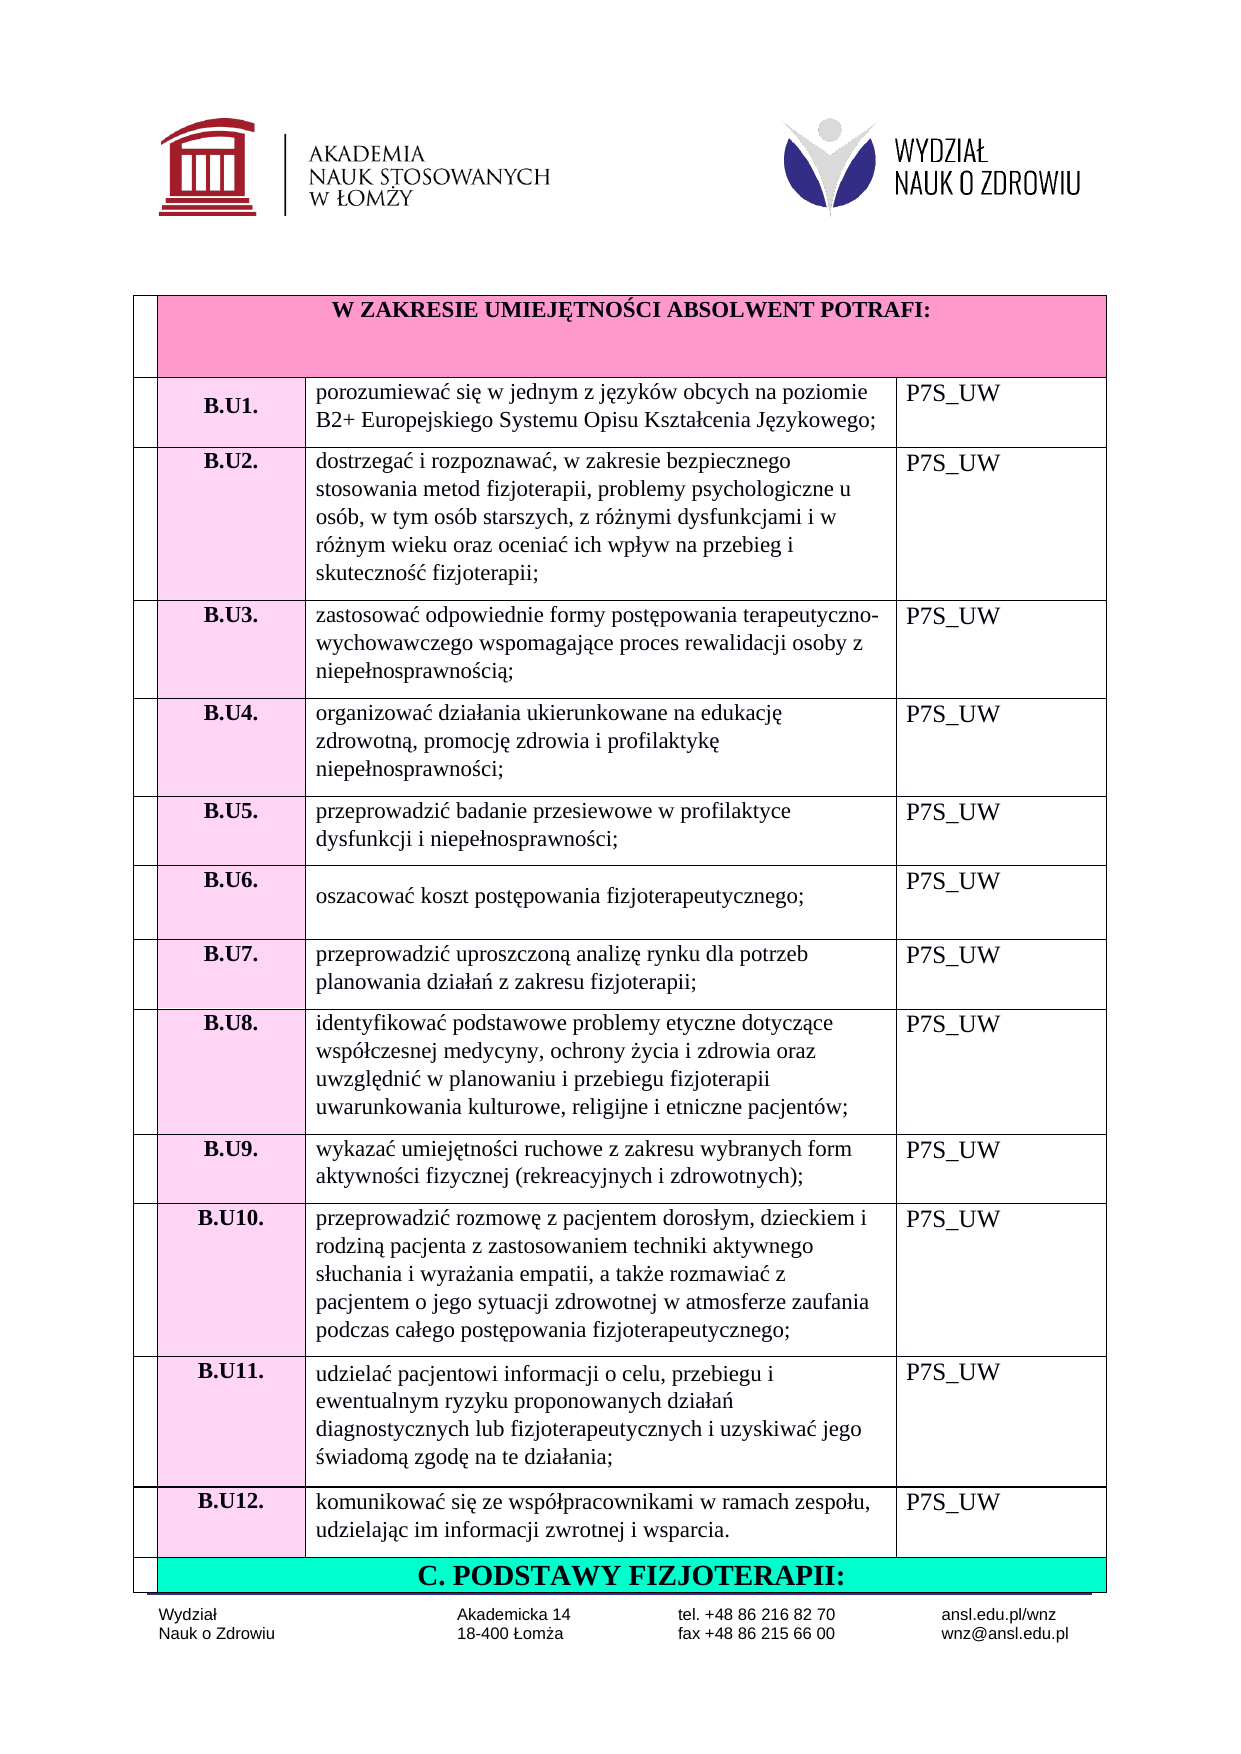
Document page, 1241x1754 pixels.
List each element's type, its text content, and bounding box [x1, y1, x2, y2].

table_cell [134, 1558, 157, 1592]
table_cell P7S_UW [897, 601, 1106, 698]
table_cell [134, 1010, 157, 1134]
table_cell P7S_UW [897, 1010, 1106, 1134]
table_cell P7S_UW [897, 797, 1106, 865]
picture [158, 118, 550, 216]
table_cell P7S_UW [897, 378, 1106, 447]
table_cell [134, 1488, 157, 1557]
table_cell P7S_UW [897, 866, 1106, 939]
picture [781, 118, 1081, 217]
table_cell [134, 940, 157, 1008]
table_cell P7S_UW [897, 1357, 1106, 1486]
table_cell B.U12. [158, 1488, 305, 1557]
table_cell B.U9. [158, 1135, 305, 1203]
table_cell P7S_UW [897, 1488, 1106, 1557]
table_cell P7S_UW [897, 1204, 1106, 1356]
table_cell [134, 797, 157, 865]
table_cell dostrzegać i rozpoznawać, w zakresie bezpiecznego stosowania metod fizjoterapii, problemy psychologiczne u osób, w tym osób starszych, z różnymi dysfunkcjami i w różnym wieku oraz oceniać ich wpływ na przebieg i skuteczność fizjoterapii; [306, 448, 896, 600]
table_cell [134, 601, 157, 698]
table_cell [134, 378, 157, 447]
table_cell P7S_UW [897, 1135, 1106, 1203]
table_cell porozumiewać się w jednym z języków obcych na poziomie B2+ Europejskiego Systemu Opisu Kształcenia Językowego; [306, 378, 896, 447]
table_cell B.U2. [158, 448, 305, 600]
table_cell [134, 448, 157, 600]
table_cell identyfikować podstawowe problemy etyczne dotyczące współczesnej medycyny, ochrony życia i zdrowia oraz uwzględnić w planowaniu i przebiegu fizjoterapii uwarunkowania kulturowe, religijne i etniczne pacjentów; [306, 1010, 896, 1134]
table_cell B.U8. [158, 1010, 305, 1134]
table_cell W ZAKRESIE UMIEJĘTNOŚCI ABSOLWENT POTRAFI: [158, 296, 1106, 377]
table_cell P7S_UW [897, 448, 1106, 600]
table_cell B.U4. [158, 699, 305, 796]
table_cell [134, 1357, 157, 1486]
table_cell organizować działania ukierunkowane na edukację zdrowotną, promocję zdrowia i profilaktykę niepełnosprawności; [306, 699, 896, 796]
table_cell B.U7. [158, 940, 305, 1008]
table_cell zastosować odpowiednie formy postępowania terapeutyczno-wychowawczego wspomagające proces rewalidacji osoby z niepełnosprawnością; [306, 601, 896, 698]
table_cell B.U11. [158, 1357, 305, 1486]
table_cell P7S_UW [897, 699, 1106, 796]
table_cell B.U1. [158, 378, 305, 447]
table_cell [134, 699, 157, 796]
table_cell [134, 1204, 157, 1356]
table_cell udzielać pacjentowi informacji o celu, przebiegu i ewentualnym ryzyku proponowanych działań diagnostycznych lub fizjoterapeutycznych i uzyskiwać jego świadomą zgodę na te działania; [306, 1357, 896, 1486]
table_cell przeprowadzić badanie przesiewowe w profilaktyce dysfunkcji i niepełnosprawności; [306, 797, 896, 865]
table_cell B.U3. [158, 601, 305, 698]
table_cell oszacować koszt postępowania fizjoterapeutycznego; [306, 866, 896, 939]
table_cell B.U6. [158, 866, 305, 939]
table_cell B.U10. [158, 1204, 305, 1356]
table_cell wykazać umiejętności ruchowe z zakresu wybranych form aktywności fizycznej (rekreacyjnych i zdrowotnych); [306, 1135, 896, 1203]
table_cell przeprowadzić rozmowę z pacjentem dorosłym, dzieckiem i rodziną pacjenta z zastosowaniem techniki aktywnego słuchania i wyrażania empatii, a także rozmawiać z pacjentem o jego sytuacji zdrowotnej w atmosferze zaufania podczas całego postępowania fizjoterapeutycznego; [306, 1204, 896, 1356]
table_cell komunikować się ze współpracownikami w ramach zespołu, udzielając im informacji zwrotnej i wsparcia. [306, 1488, 896, 1557]
table_cell [134, 866, 157, 939]
table_cell B.U5. [158, 797, 305, 865]
table_cell przeprowadzić uproszczoną analizę rynku dla potrzeb planowania działań z zakresu fizjoterapii; [306, 940, 896, 1008]
table_cell [134, 1135, 157, 1203]
table_cell P7S_UW [897, 940, 1106, 1008]
table_cell [134, 296, 157, 377]
